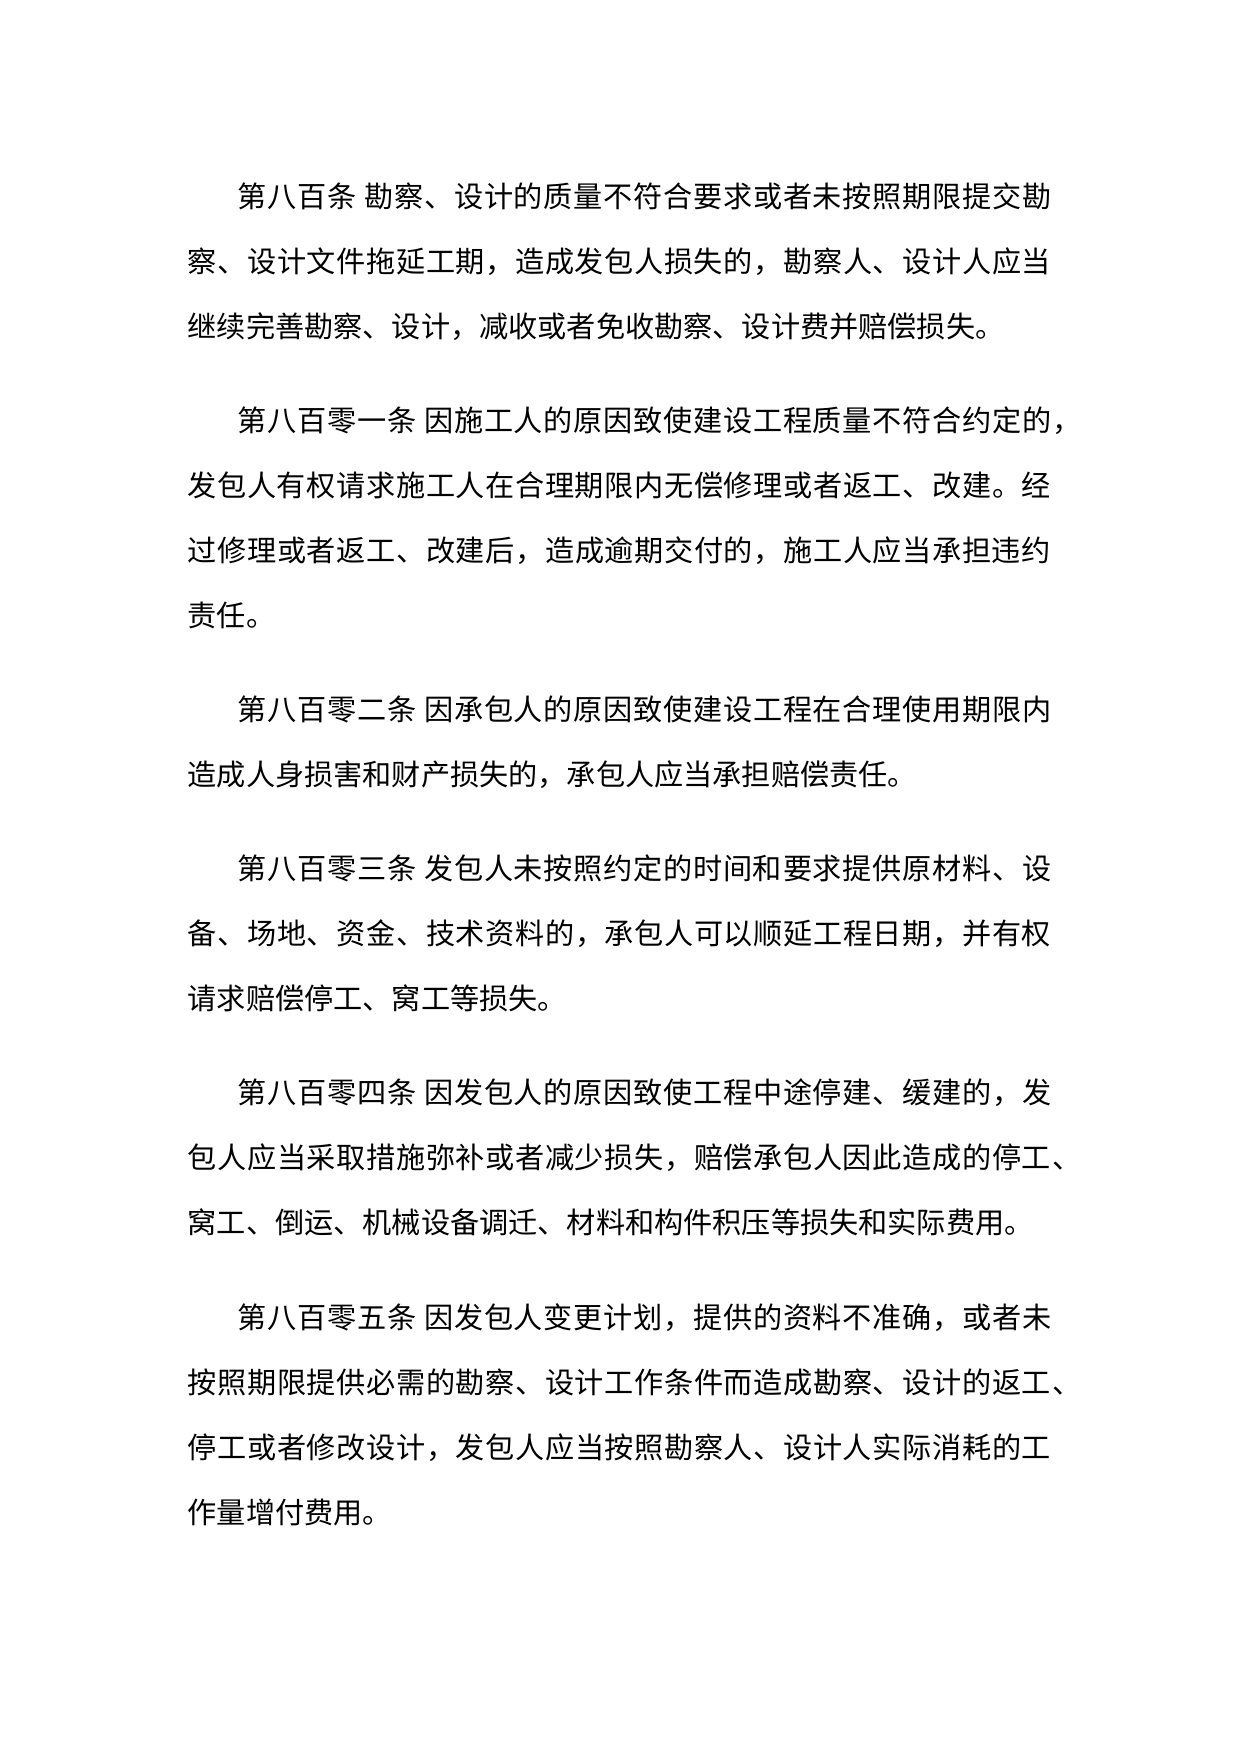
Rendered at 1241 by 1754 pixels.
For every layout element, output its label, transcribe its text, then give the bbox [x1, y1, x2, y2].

text 第八百零二条 因承包人的原因致使建设工程在合理使用期限内造成人身损害和财产损失的，承包人应当承担赔偿责任。 [187, 675, 1053, 805]
text 第八百零一条 因施工人的原因致使建设工程质量不符合约定的，发包人有权请求施工人在合理期限内无偿修理或者返工、改建。经过修理或者返工、改建后，造成逾期交付的，施工人应当承担违约责任。 [187, 386, 1053, 646]
text 第八百零五条 因发包人变更计划，提供的资料不准确，或者未按照期限提供必需的勘察、设计工作条件而造成勘察、设计的返工、停工或者修改设计，发包人应当按照勘察人、设计人实际消耗的工作量增付费用。 [187, 1283, 1053, 1543]
text 第八百零四条 因发包人的原因致使工程中途停建、缓建的，发包人应当采取措施弥补或者减少损失，赔偿承包人因此造成的停工、窝工、倒运、机械设备调迁、材料和构件积压等损失和实际费用。 [187, 1059, 1053, 1254]
text 第八百零三条 发包人未按照约定的时间和要求提供原材料、设备、场地、资金、技术资料的，承包人可以顺延工程日期，并有权请求赔偿停工、窝工等损失。 [187, 834, 1053, 1029]
text 第八百条 勘察、设计的质量不符合要求或者未按照期限提交勘察、设计文件拖延工期，造成发包人损失的，勘察人、设计人应当继续完善勘察、设计，减收或者免收勘察、设计费并赔偿损失。 [187, 162, 1053, 357]
